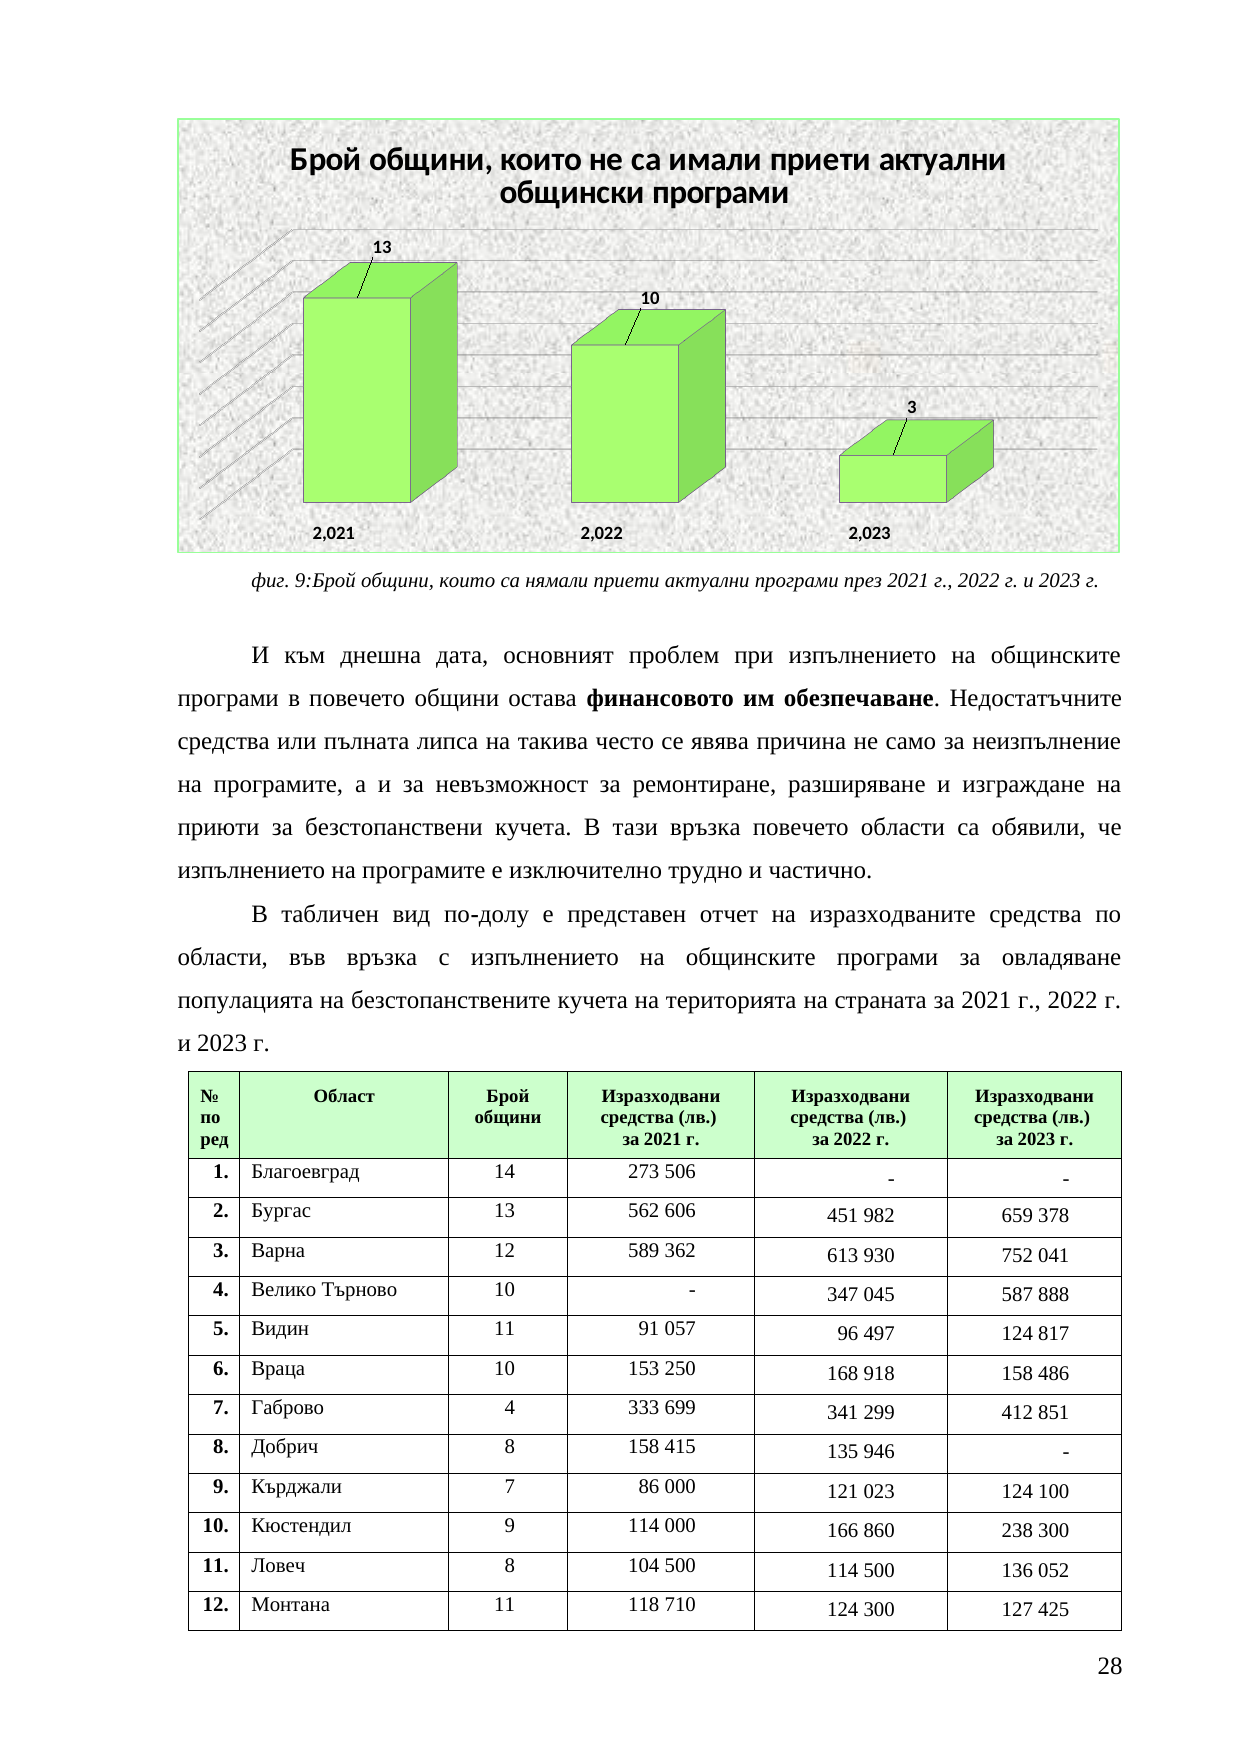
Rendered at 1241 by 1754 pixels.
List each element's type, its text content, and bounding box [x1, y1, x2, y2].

table_cell Благоевград [240, 1159, 448, 1197]
table_cell - [948, 1435, 1121, 1473]
table_cell 127 425 [948, 1592, 1121, 1630]
table_cell Габрово [240, 1395, 448, 1433]
table_cell 659 378 [948, 1198, 1121, 1237]
table_cell 9. [189, 1474, 239, 1512]
table_cell Видин [240, 1316, 448, 1355]
table_cell 562 606 [568, 1198, 754, 1237]
table_cell Добрич [240, 1435, 448, 1473]
table_header Изразходвани средства (лв.) за 2023 г. [948, 1072, 1121, 1158]
table_cell 12. [189, 1592, 239, 1630]
table_cell 347 045 [755, 1277, 947, 1315]
table_cell 752 041 [948, 1238, 1121, 1276]
table_cell 11 [449, 1316, 567, 1355]
table_cell 121 023 [755, 1474, 947, 1512]
table_cell 451 982 [755, 1198, 947, 1237]
table_cell 8 [449, 1553, 567, 1591]
table_cell 10. [189, 1513, 239, 1552]
table_cell 8 [449, 1435, 567, 1473]
table_cell 613 930 [755, 1238, 947, 1276]
table_cell 124 817 [948, 1316, 1121, 1355]
table_header № по ред [189, 1072, 239, 1158]
table_cell 114 500 [755, 1553, 947, 1591]
table_cell 9 [449, 1513, 567, 1552]
table_cell 135 946 [755, 1435, 947, 1473]
table_cell 104 500 [568, 1553, 754, 1591]
table_cell Бургас [240, 1198, 448, 1237]
table_header Изразходвани средства (лв.) за 2021 г. [568, 1072, 754, 1158]
table_header Област [240, 1072, 448, 1158]
table_cell Велико Търново [240, 1277, 448, 1315]
table_cell 10 [449, 1356, 567, 1394]
table_cell 96 497 [755, 1316, 947, 1355]
table_cell 168 918 [755, 1356, 947, 1394]
table_cell Варна [240, 1238, 448, 1276]
table_cell 238 300 [948, 1513, 1121, 1552]
table_cell 333 699 [568, 1395, 754, 1433]
table_cell 124 300 [755, 1592, 947, 1630]
table_cell - [568, 1277, 754, 1315]
text фиг. 9:Брой общини, които са нямали приети актуални програми през 2021 г., 2022 г. и 2023 г. [177, 568, 1122, 592]
table_cell 10 [449, 1277, 567, 1315]
table_cell 124 100 [948, 1474, 1121, 1512]
table_cell 412 851 [948, 1395, 1121, 1433]
table_cell 118 710 [568, 1592, 754, 1630]
table_cell Кюстендил [240, 1513, 448, 1552]
table_cell 1. [189, 1159, 239, 1197]
table_cell 153 250 [568, 1356, 754, 1394]
table_cell 11. [189, 1553, 239, 1591]
table_cell - [755, 1159, 947, 1197]
table_cell Кърджали [240, 1474, 448, 1512]
table_cell 11 [449, 1592, 567, 1630]
picture [179, 120, 1118, 552]
table_cell 587 888 [948, 1277, 1121, 1315]
table_cell 158 486 [948, 1356, 1121, 1394]
table_cell 166 860 [755, 1513, 947, 1552]
table_cell Ловеч [240, 1553, 448, 1591]
table_cell 6. [189, 1356, 239, 1394]
table_cell 86 000 [568, 1474, 754, 1512]
table_cell 2. [189, 1198, 239, 1237]
table_cell 4 [449, 1395, 567, 1433]
table_header Изразходвани средства (лв.) за 2022 г. [755, 1072, 947, 1158]
table_cell Враца [240, 1356, 448, 1394]
text В табличен вид по-долу e представен отчет на изразходваните средства по области, във връзка с изпълнението на общинските програми за овладяване популацията на безстопанствените кучета на територията на страната за 2021 г., 2022 г. и 2023 г. [177, 899, 1122, 1057]
table_cell 12 [449, 1238, 567, 1276]
table_cell 114 000 [568, 1513, 754, 1552]
table_cell 4. [189, 1277, 239, 1315]
table_cell 7 [449, 1474, 567, 1512]
table_cell 589 362 [568, 1238, 754, 1276]
table_cell 5. [189, 1316, 239, 1355]
table_cell 8. [189, 1435, 239, 1473]
table_cell 14 [449, 1159, 567, 1197]
table_cell 273 506 [568, 1159, 754, 1197]
table_cell 13 [449, 1198, 567, 1237]
table_header Брой общини [449, 1072, 567, 1158]
table_cell 91 057 [568, 1316, 754, 1355]
text И към днешна дата, основният проблем при изпълнението на общинските програми в повечето общини остава финансовото им обезпечаване. Недостатъчните средства или пълната липса на такива често се явява причина не само за неизпълнение на програмите, а и за невъзможност за ремонтиране, разширяване и изграждане на приюти за безстопанствени кучета. В тази връзка повечето области са обявили, че изпълнението на програмите е изключително трудно и частично. [177, 640, 1122, 884]
table_cell - [948, 1159, 1121, 1197]
table_cell 136 052 [948, 1553, 1121, 1591]
table_cell 341 299 [755, 1395, 947, 1433]
table_cell 158 415 [568, 1435, 754, 1473]
table_cell Монтана [240, 1592, 448, 1630]
table_cell 7. [189, 1395, 239, 1433]
table_cell 3. [189, 1238, 239, 1276]
